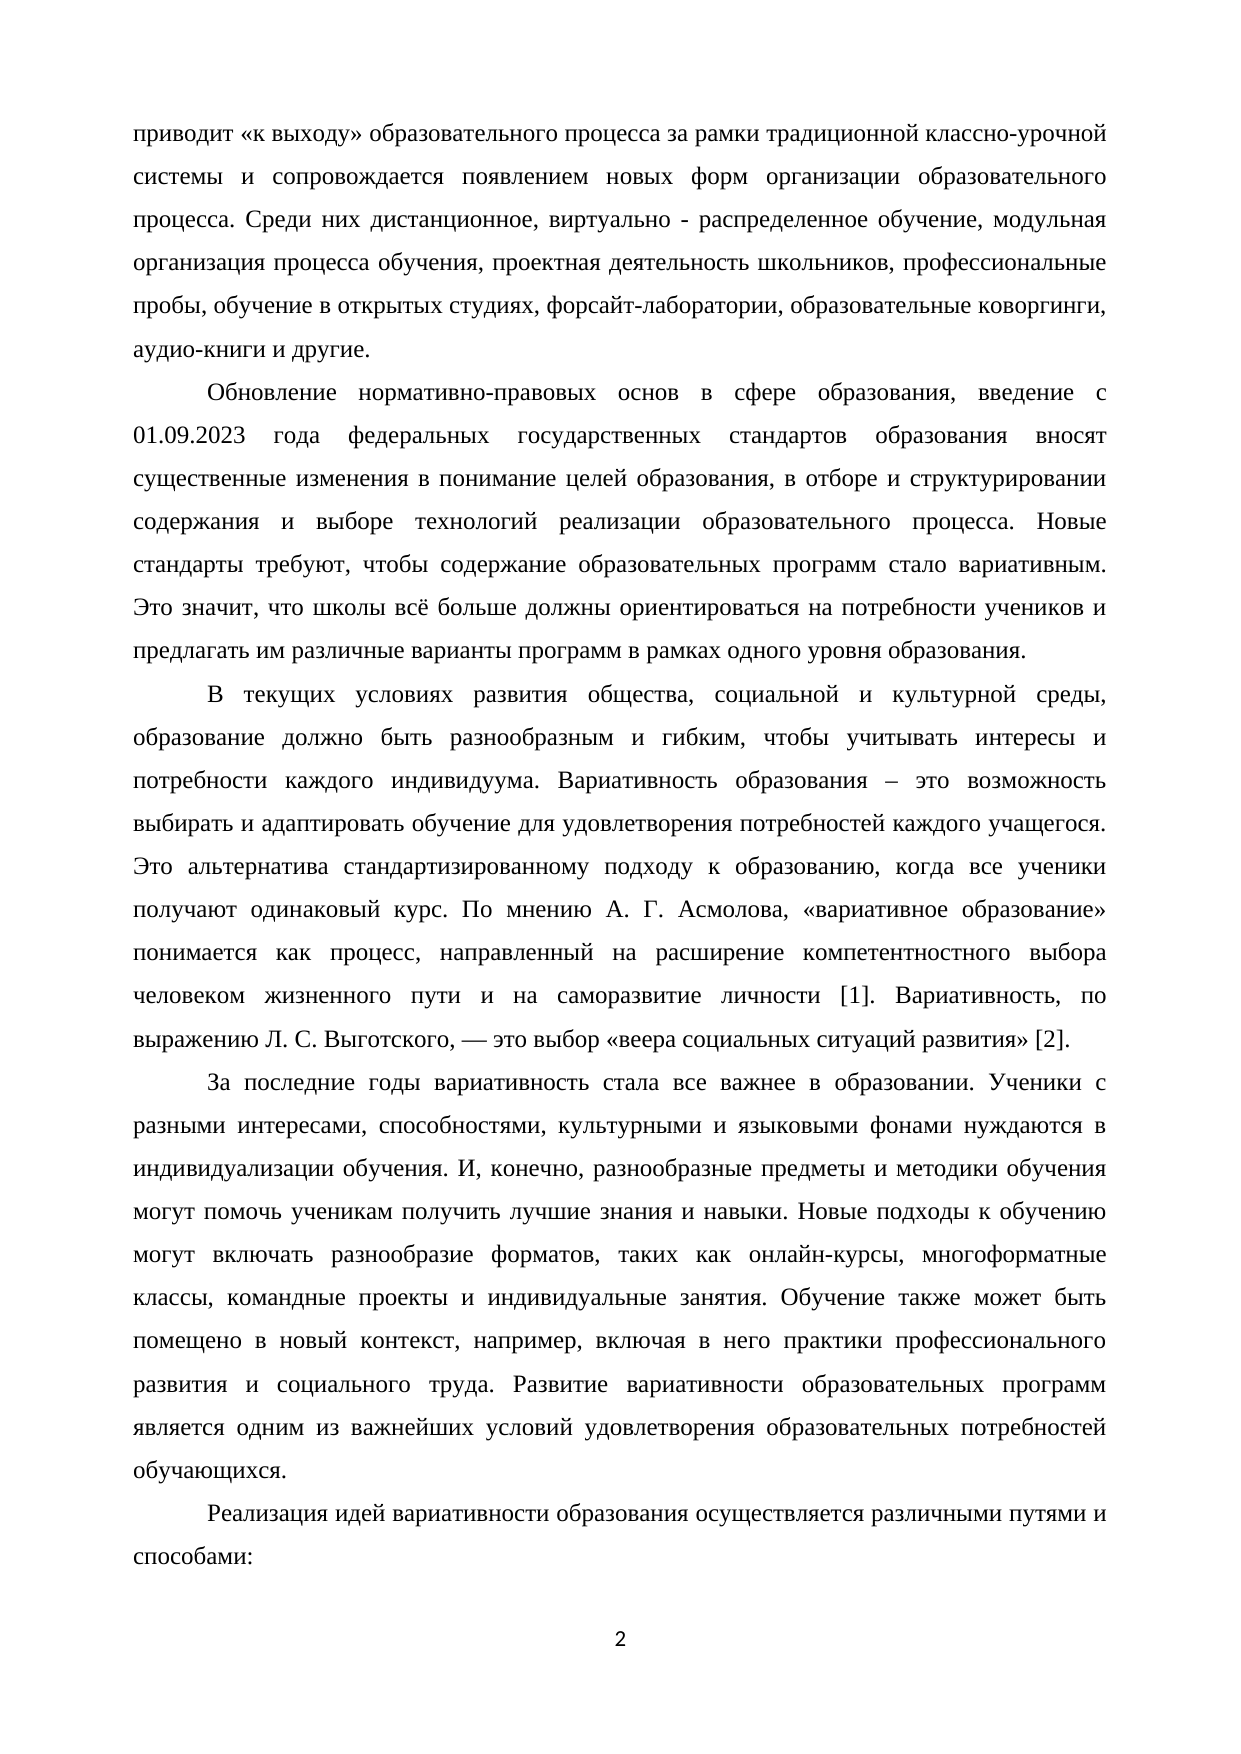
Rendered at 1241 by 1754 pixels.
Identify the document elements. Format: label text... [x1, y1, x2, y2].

text За последние годы вариативность стала все важнее в образовании. Ученики с разными интересами, способностями, культурными и языковыми фонами нуждаются в индивидуализации обучения. И, конечно, разнообразные предметы и методики обучения могут помочь ученикам получить лучшие знания и навыки. Новые подходы к обучению могут включать разнообразие форматов, таких как онлайн-курсы, многоформатные классы, командные проекты и индивидуальные занятия. Обучение также может быть помещено в новый контекст, например, включая в него практики профессионального развития и социального труда. Развитие вариативности образовательных программ является одним из важнейших условий удовлетворения образовательных потребностей обучающихся. [133, 1067, 1107, 1484]
text Реализация идей вариативности образования осуществляется различными путями и способами: [133, 1498, 1107, 1570]
text Обновление нормативно-правовых основ в сфере образования, введение с 01.09.2023 года федеральных государственных стандартов образования вносят существенные изменения в понимание целей образования, в отборе и структурировании содержания и выборе технологий реализации образовательного процесса. Новые стандарты требуют, чтобы содержание образовательных программ стало вариативным. Это значит, что школы всё больше должны ориентироваться на потребности учеников и предлагать им различные варианты программ в рамках одного уровня образования. [133, 377, 1107, 664]
text В текущих условиях развития общества, социальной и культурной среды, образование должно быть разнообразным и гибким, чтобы учитывать интересы и потребности каждого индивидуума. Вариативность образования – это возможность выбирать и адаптировать обучение для удовлетворения потребностей каждого учащегося. Это альтернатива стандартизированному подходу к образованию, когда все ученики получают одинаковый курс. По мнению А. Г. Асмолова, «вариативное образование» понимается как процесс, направленный на расширение компетентностного выбора человеком жизненного пути и на саморазвитие личности [1]. Вариативность, по выражению Л. С. Выготского, — это выбор «веера социальных ситуаций развития» [2]. [133, 679, 1107, 1052]
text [133, 118, 1107, 362]
